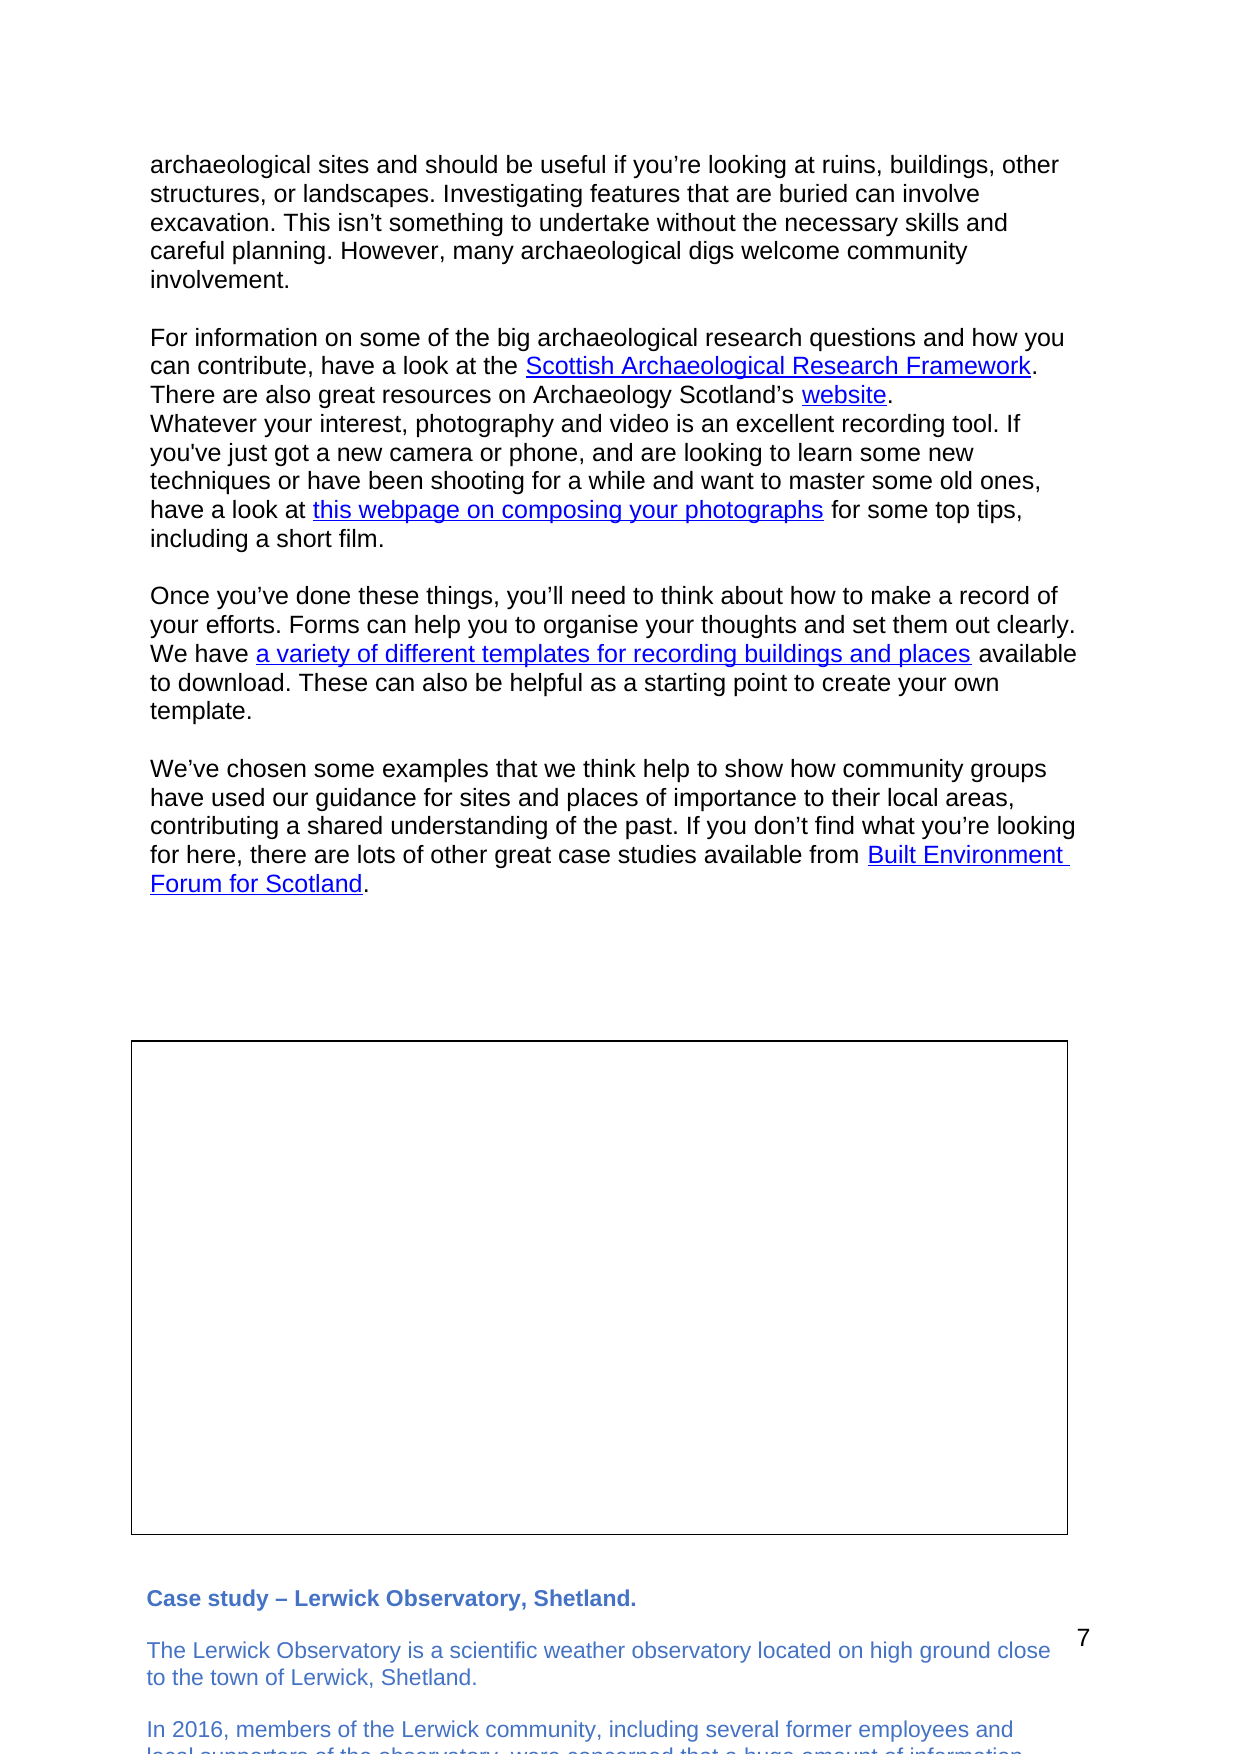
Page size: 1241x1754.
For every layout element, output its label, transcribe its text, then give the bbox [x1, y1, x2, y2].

text Whatever your interest, photography and video is an excellent recording tool. If you've just got a new camera or phone, and are looking to learn some new techniques or have been shooting for a while and want to master some old ones, have a look at this webpage on composing your photographs for some top tips, including a short film. [150, 409, 1090, 552]
text Once you’ve done these things, you’ll need to think about how to make a record of your efforts. Forms can help you to organise your thoughts and set them out clearly. We have a variety of different templates for recording buildings and places available to download. These can also be helpful as a starting point to create your own template. [150, 581, 1090, 725]
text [150, 150, 1090, 294]
text We’ve chosen some examples that we think help to show how community groups have used our guidance for sites and places of importance to their local areas, contributing a shared understanding of the past. If you don’t find what you’re looking for here, there are lots of other great case studies available from Built Environment Forum for Scotland. [150, 754, 1090, 897]
text For information on some of the big archaeological research questions and how you can contribute, have a look at the Scottish Archaeological Research Framework. There are also great resources on Archaeology Scotland’s website. [150, 322, 1090, 409]
